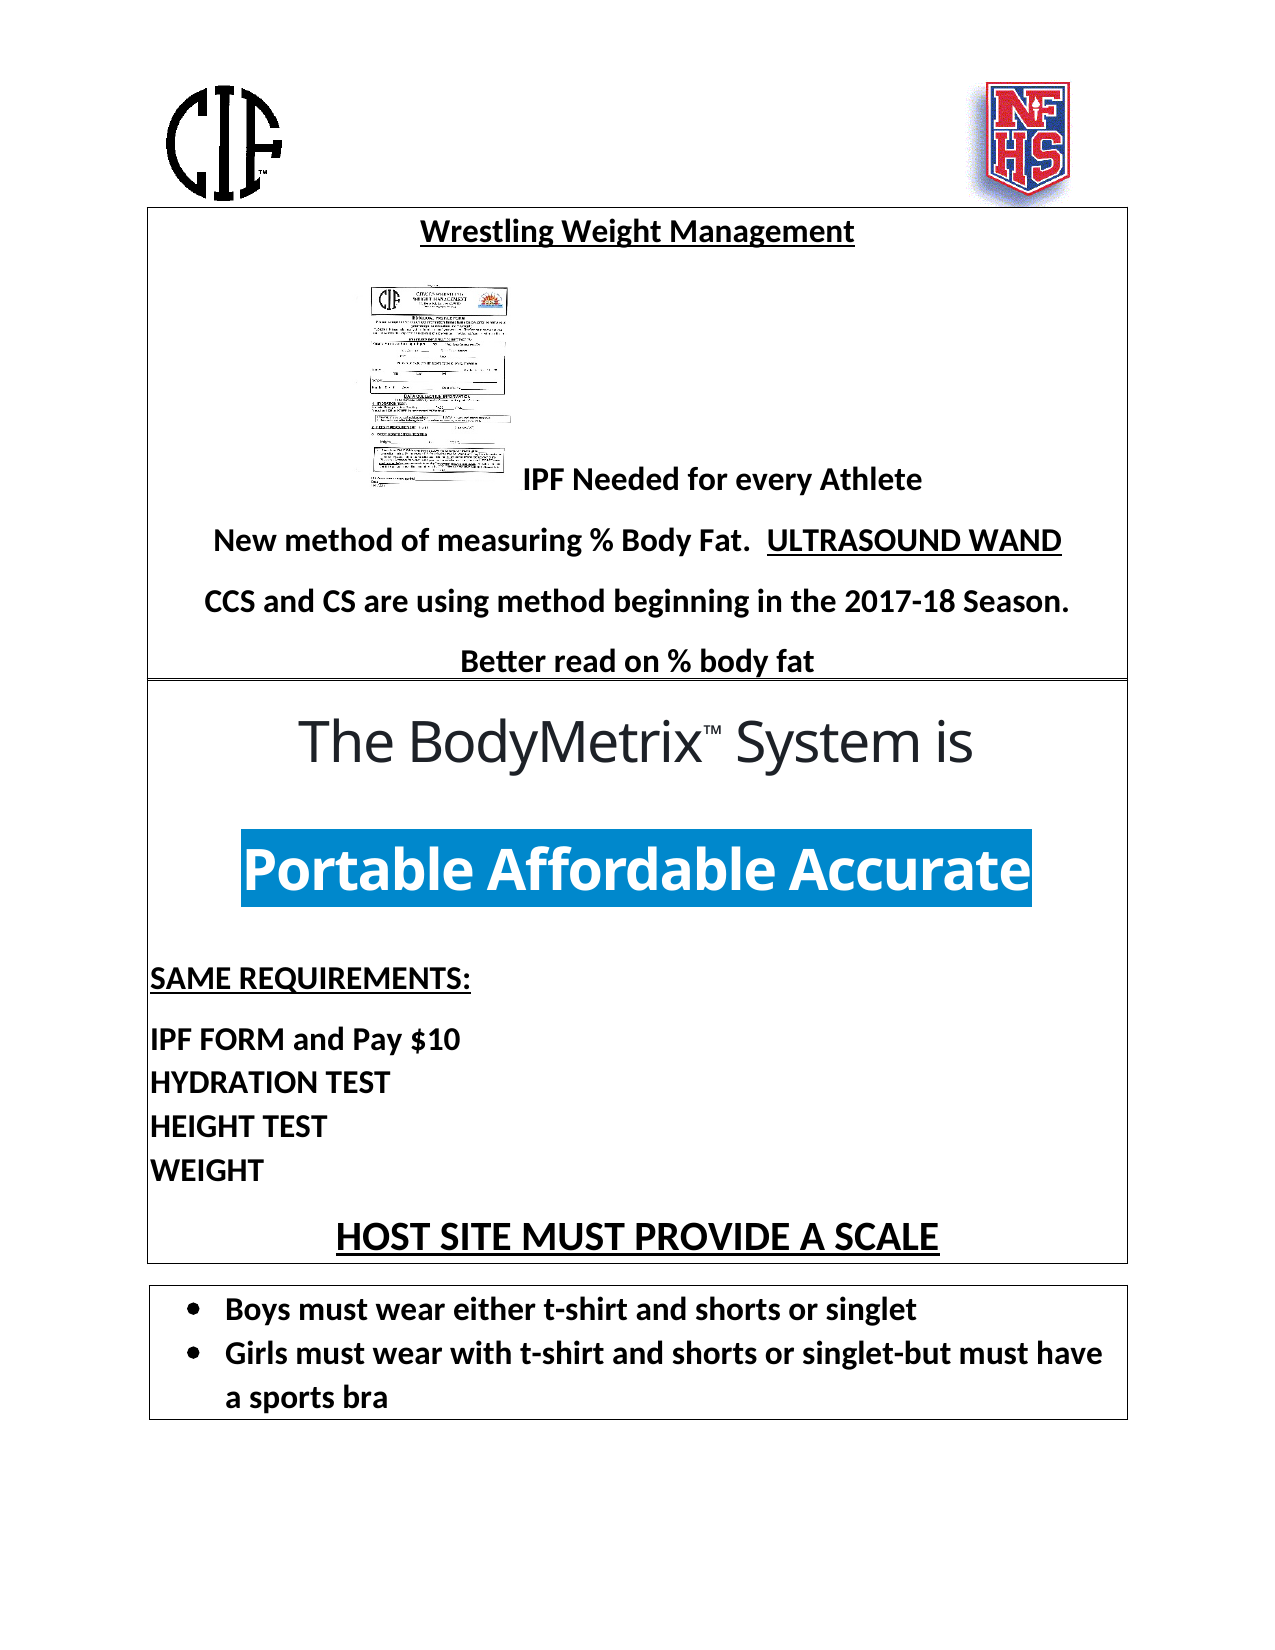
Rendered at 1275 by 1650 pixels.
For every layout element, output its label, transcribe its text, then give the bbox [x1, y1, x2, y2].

subtitle Portable Affordable Accurate [148, 826, 1127, 907]
text Better read on % body fat [148, 637, 1127, 678]
text Wrestling Weight Management [148, 208, 1127, 251]
picture [960, 75, 1076, 207]
picture [150, 79, 291, 207]
list Boys must wear either t-shirt and shorts or singlet [150, 1286, 1127, 1329]
text New method of measuring % Body Fat. ULTRASOUND WAND [148, 516, 1127, 560]
list Girls must wear with t-shirt and shorts or singlet-but must have a sports bra [150, 1329, 1127, 1419]
text CCS and CS are using method beginning in the 2017-18 Season. [148, 577, 1127, 620]
text HOST SITE MUST PROVIDE A SCALE [148, 1207, 1127, 1263]
text IPF FORM and Pay $10 HYDRATION TEST HEIGHT TEST WEIGHT [148, 1014, 1127, 1190]
subtitle The BodyMetrix™ System is [148, 698, 1127, 779]
text IPF Needed for every Athlete [148, 267, 1127, 499]
picture [352, 270, 523, 491]
text SAME REQUIREMENTS: [148, 954, 1127, 998]
